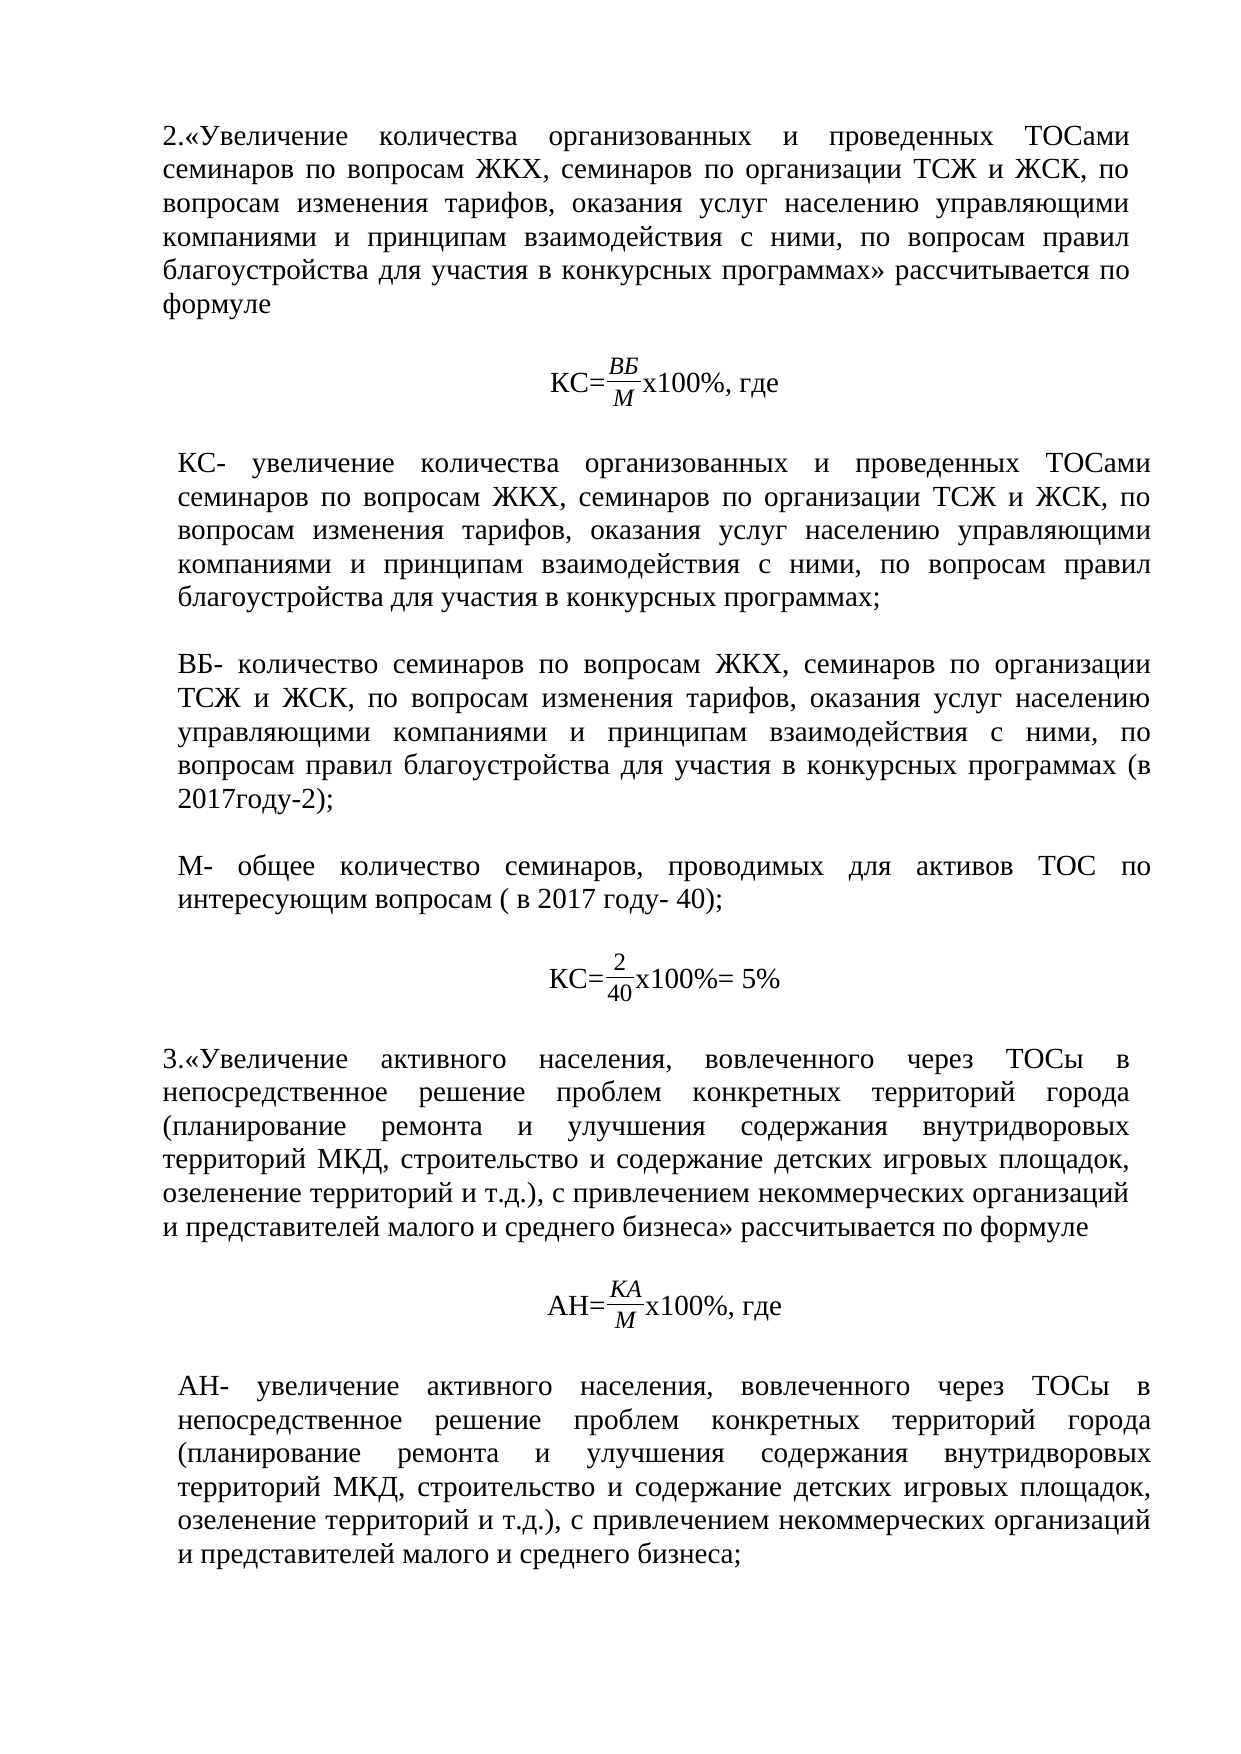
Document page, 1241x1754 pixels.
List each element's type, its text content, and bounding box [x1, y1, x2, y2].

text 3.«Увеличение активного населения, вовлеченного через ТОСы в непосредственное решение проблем конкретных территорий города (планирование ремонта и улучшения содержания внутридворовых территорий МКД, строительство и содержание детских игровых площадок, озеленение территорий и т.д.), с привлечением некоммерческих организаций и представителей малого и среднего бизнеса» рассчитывается по формуле [162, 1041, 1130, 1242]
text КС- увеличение количества организованных и проведенных ТОСами семинаров по вопросам ЖКХ, семинаров по организации ТСЖ и ЖСК, по вопросам изменения тарифов, оказания услуг населению управляющими компаниями и принципам взаимодействия с ними, по вопросам правил благоустройства для участия в конкурсных программах; [177, 445, 1152, 613]
list 2.«Увеличение количества организованных и проведенных ТОСами семинаров по вопросам ЖКХ, семинаров по организации ТСЖ и ЖСК, по вопросам изменения тарифов, оказания услуг населению управляющими компаниями и принципам взаимодействия с ними, по вопросам правил благоустройства для участия в конкурсных программах» рассчитывается по формуле [162, 118, 1130, 319]
text КС=х100%= 5% [177, 948, 1152, 1007]
text ВБ- количество семинаров по вопросам ЖКХ, семинаров по организации ТСЖ и ЖСК, по вопросам изменения тарифов, оказания услуг населению управляющими компаниями и принципам взаимодействия с ними, по вопросам правил благоустройства для участия в конкурсных программах (в 2017году-2); [177, 647, 1152, 814]
text КС=х100%, где [177, 353, 1152, 412]
text М- общее количество семинаров, проводимых для активов ТОС по интересующим вопросам ( в 2017 году- 40); [177, 848, 1152, 915]
text АН- увеличение активного населения, вовлеченного через ТОСы в непосредственное решение проблем конкретных территорий города (планирование ремонта и улучшения содержания внутридворовых территорий МКД, строительство и содержание детских игровых площадок, озеленение территорий и т.д.), с привлечением некоммерческих организаций и представителей малого и среднего бизнеса; [177, 1368, 1152, 1569]
text АН=х100%, где [177, 1276, 1152, 1335]
